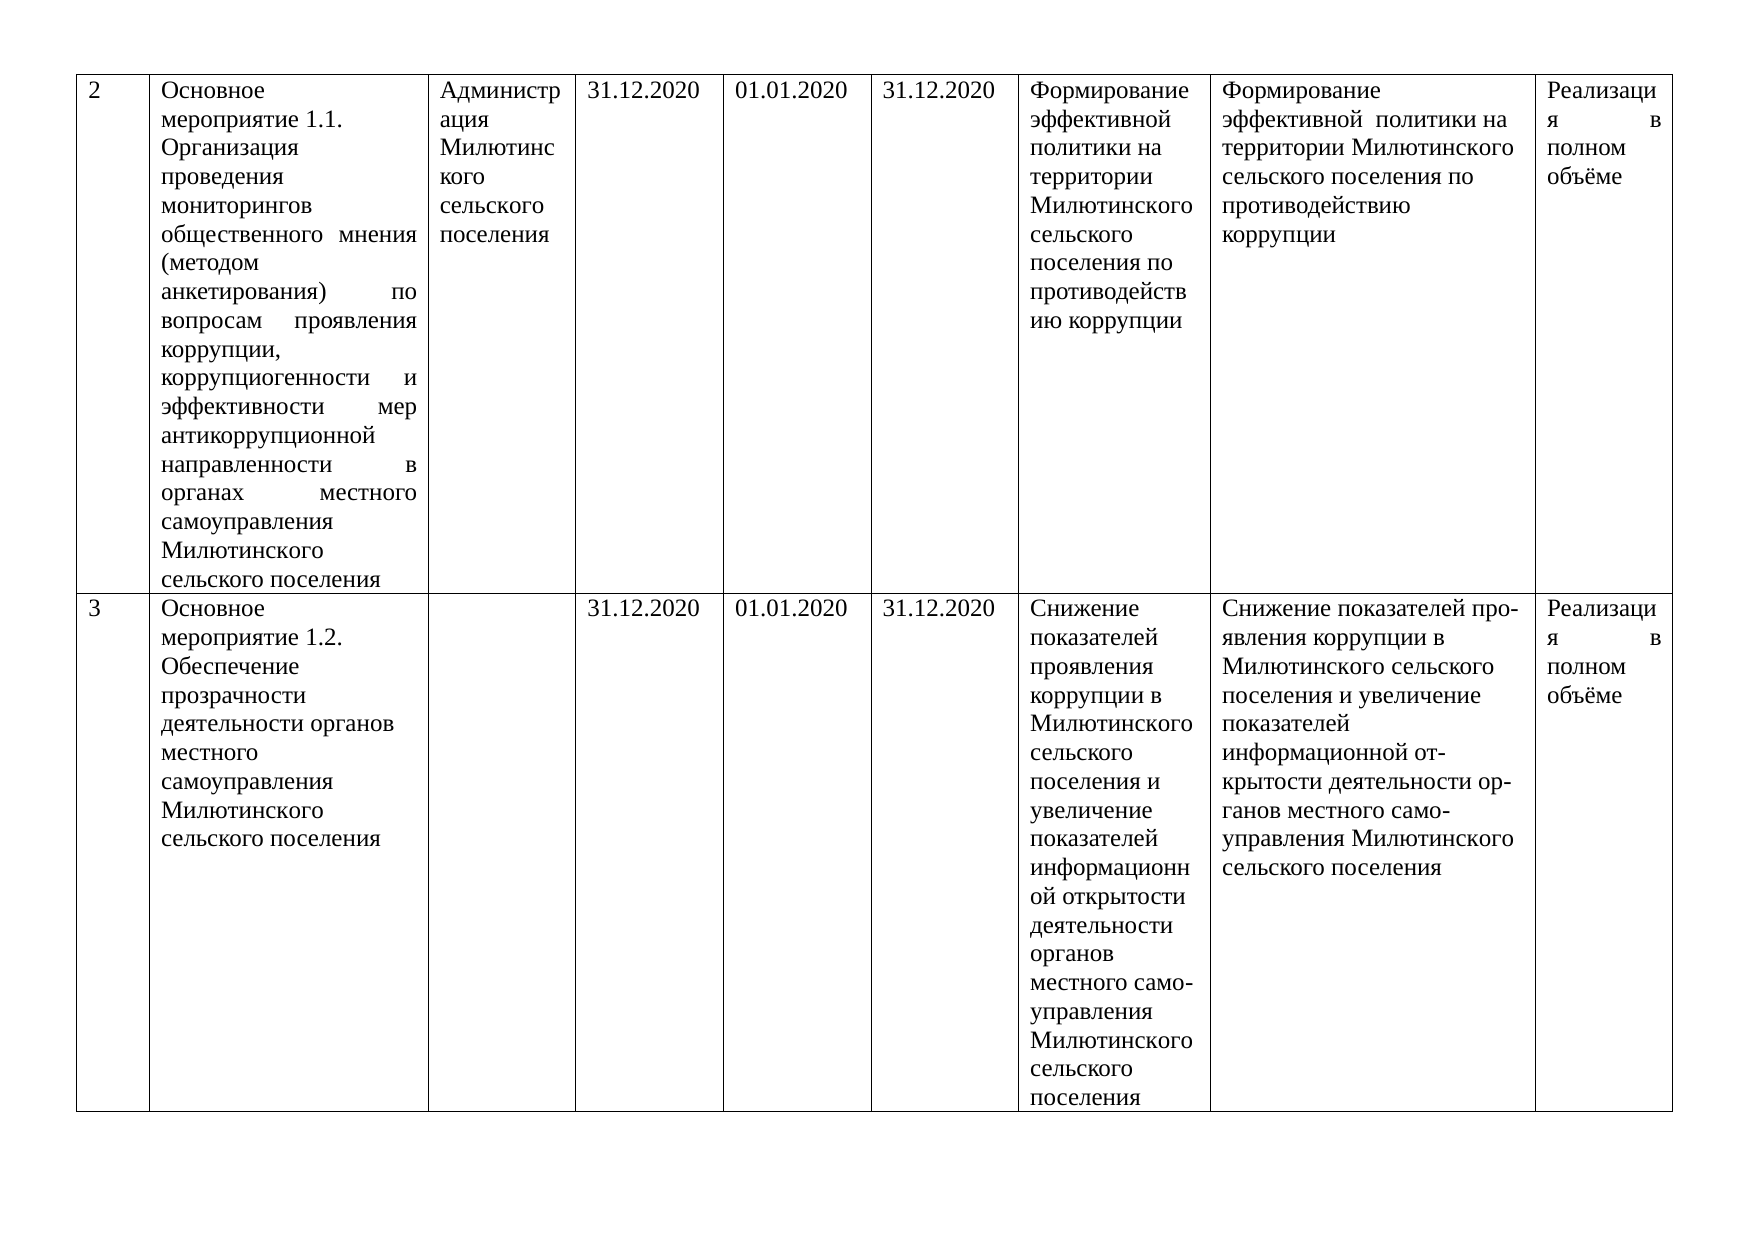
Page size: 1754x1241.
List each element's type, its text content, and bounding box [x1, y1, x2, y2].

table_cell Формирование эффективной политики на территории Милютинского сельского поселения по противодействию коррупции [1019, 75, 1210, 592]
table_cell 01.01.2020 [724, 594, 871, 1111]
table_cell 31.12.2020 [576, 75, 723, 592]
table_cell Реализация в полном объёме [1536, 75, 1672, 592]
table_cell 3 [77, 594, 149, 1111]
table_cell Снижение показателей проявления коррупции в Милютинского сельского поселения и увеличение показателей информационной открытости деятельности органов местного самоуправления Милютинского сельского поселения [1211, 594, 1535, 1111]
table_cell Формирование эффективной политики на территории Милютинского сельского поселения по противодействию коррупции [1211, 75, 1535, 592]
table_cell 01.01.2020 [724, 75, 871, 592]
table_cell 2 [77, 75, 149, 592]
table_cell Реализация в полном объёме [1536, 594, 1672, 1111]
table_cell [429, 75, 575, 592]
table_cell Снижение показателей проявления коррупции в Милютинского сельского поселения и увеличение показателей информационной открытости деятельности органов местного самоуправления Милютинского сельского поселения [1019, 594, 1210, 1111]
table_cell 31.12.2020 [576, 594, 723, 1111]
table_cell 31.12.2020 [872, 75, 1018, 592]
table_cell Основное мероприятие 1.2. Обеспечение прозрачности деятельности органов местного самоуправления Милютинского сельского поселения [150, 594, 428, 1111]
table_cell 31.12.2020 [872, 594, 1018, 1111]
table_cell Основное мероприятие 1.1. Организация проведения мониторингов общественного мнения (методом анкетирования) по вопросам проявления коррупции, коррупциогенности и эффективности мер антикоррупционной направленности в органах местного самоуправления Милютинского сельского поселения [150, 75, 428, 592]
table_cell [429, 594, 575, 1111]
